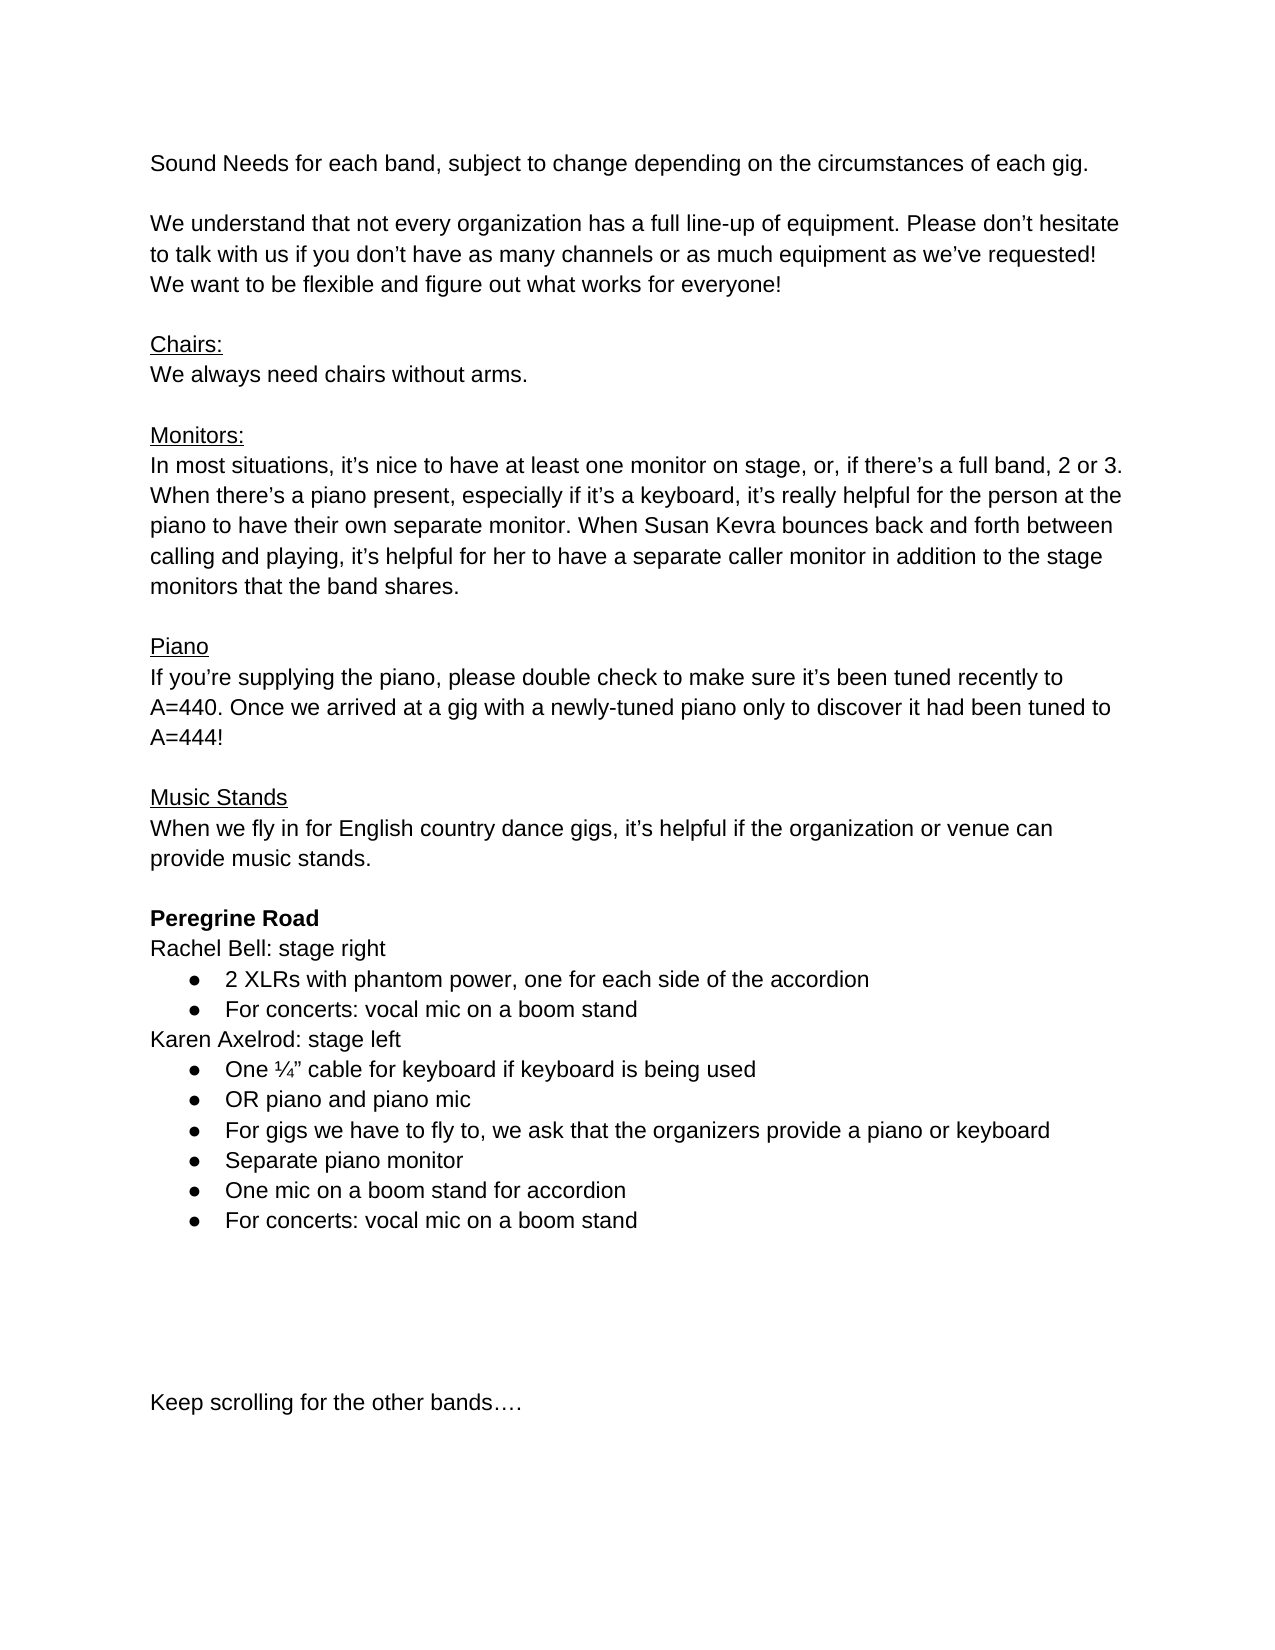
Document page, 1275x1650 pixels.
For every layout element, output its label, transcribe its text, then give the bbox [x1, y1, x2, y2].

text Chairs: [150, 331, 1125, 358]
list OR piano and piano mic [187, 1086, 1125, 1113]
text We always need chairs without arms. [150, 361, 1125, 388]
list For gigs we have to fly to, we ask that the organizers provide a piano or keyboard [187, 1117, 1125, 1143]
list 2 XLRs with phantom power, one for each side of the accordion [187, 966, 1125, 992]
text We understand that not every organization has a full line-up of equipment. Please don’t hesitate to talk with us if you don’t have as many channels or as much equipment as we’ve requested! We want to be flexible and figure out what works for everyone! [150, 210, 1125, 297]
list One ¼” cable for keyboard if keyboard is being used [187, 1056, 1125, 1083]
list Separate piano monitor [187, 1147, 1125, 1173]
text Piano [150, 633, 1125, 660]
text If you’re supplying the piano, please double check to make sure it’s been tuned recently to A=440. Once we arrived at a gig with a newly-tuned piano only to discover it had been tuned to A=444! [150, 663, 1125, 750]
list For concerts: vocal mic on a boom stand [187, 1207, 1125, 1234]
list One mic on a boom stand for accordion [187, 1177, 1125, 1203]
text Peregrine Road Rachel Bell: stage right [150, 905, 1125, 962]
text Music Stands [150, 784, 1125, 811]
text Sound Needs for each band, subject to change depending on the circumstances of each gig. [150, 150, 1125, 176]
text When we fly in for English country dance gigs, it’s helpful if the organization or venue can provide music stands. [150, 814, 1125, 871]
text In most situations, it’s nice to have at least one monitor on stage, or, if there’s a full band, 2 or 3. When there’s a piano present, especially if it’s a keyboard, it’s really helpful for the person at the piano to have their own separate monitor. When Susan Kevra bounces back and forth between calling and playing, it’s helpful for her to have a separate caller monitor in addition to the stage monitors that the band shares. [150, 452, 1125, 599]
list For concerts: vocal mic on a boom stand [187, 996, 1125, 1022]
text Keep scrolling for the other bands…. [150, 1388, 1125, 1415]
text Monitors: [150, 422, 1125, 448]
text Karen Axelrod: stage left [150, 1026, 1125, 1052]
